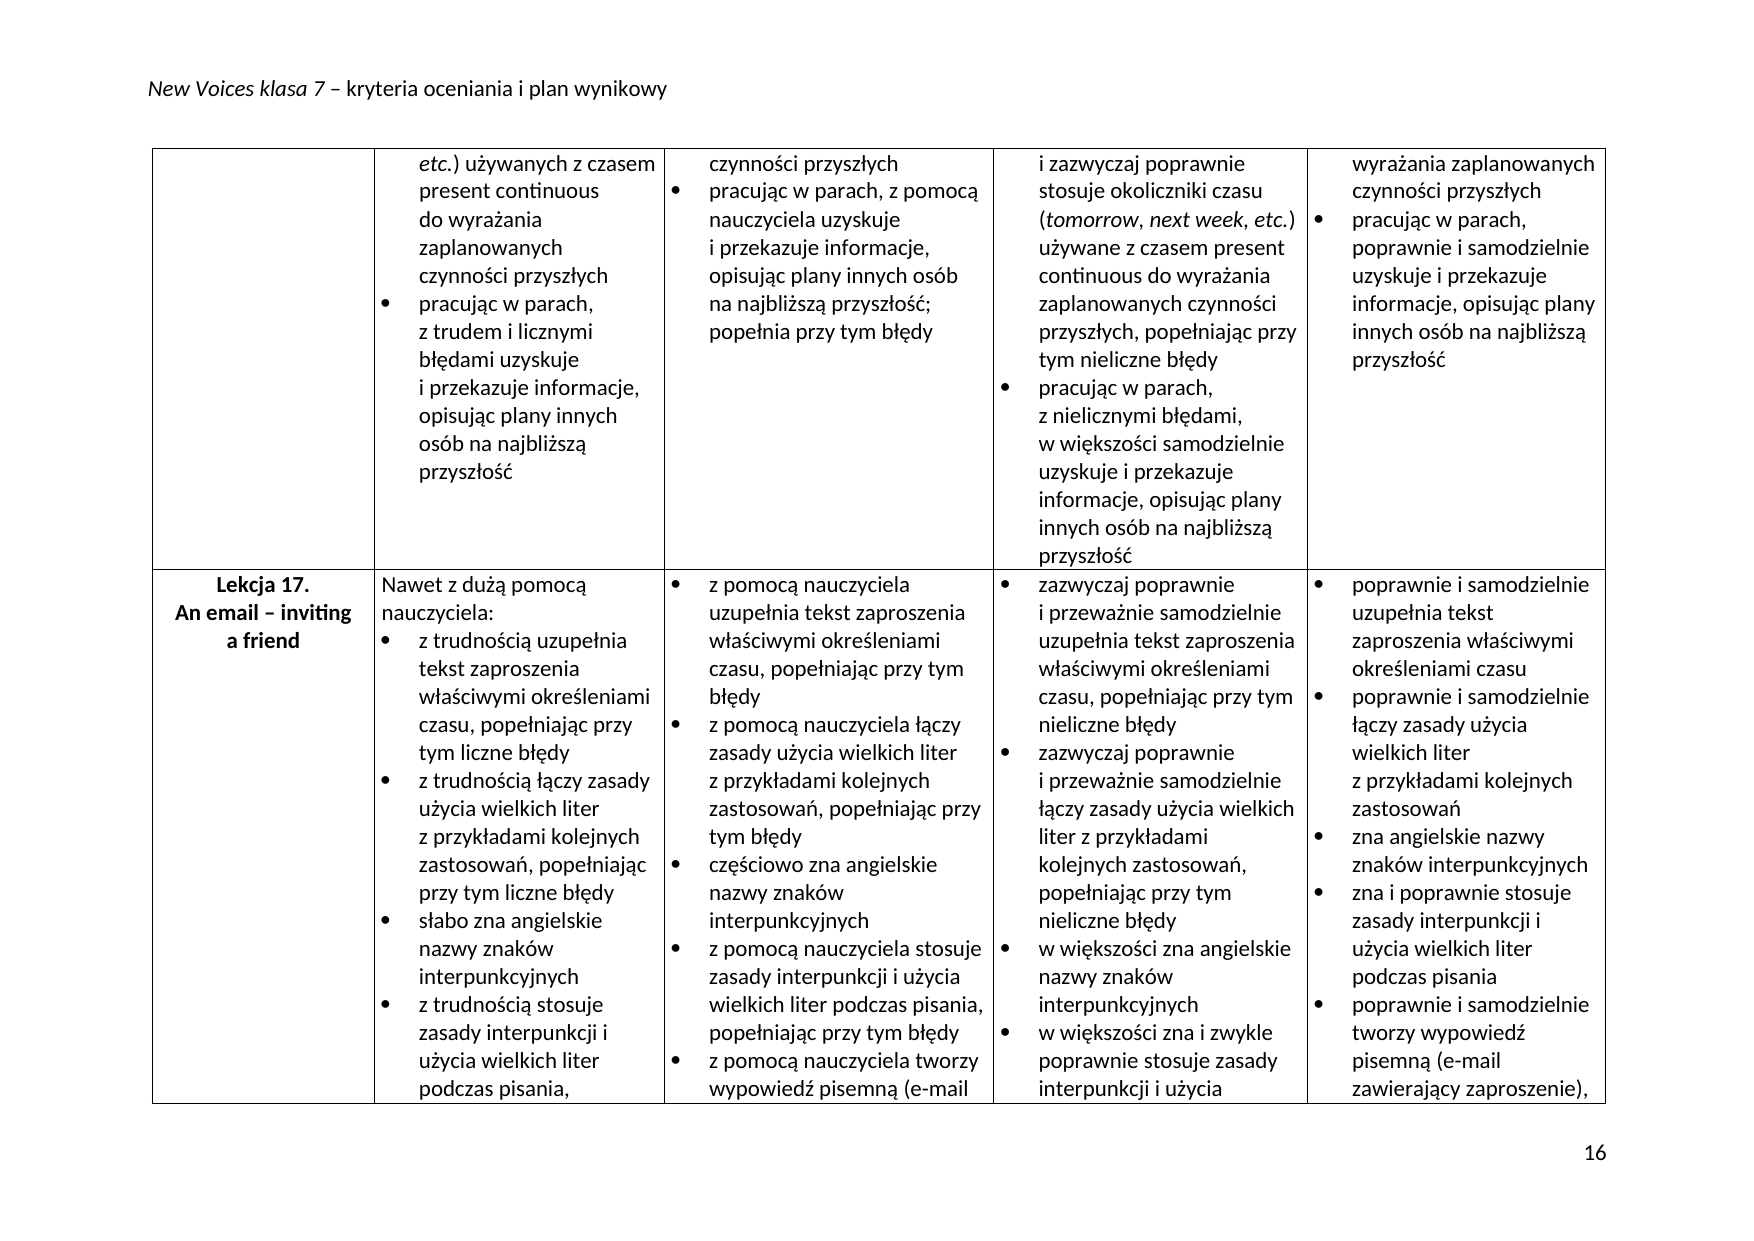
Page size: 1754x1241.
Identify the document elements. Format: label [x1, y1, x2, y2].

table_cell [375, 570, 664, 1102]
table_cell [994, 149, 1307, 569]
table_cell [153, 570, 374, 1102]
table_cell [375, 149, 664, 569]
table_cell [665, 149, 993, 569]
table_cell [1308, 149, 1605, 569]
table_cell [994, 570, 1307, 1102]
table_cell [153, 149, 374, 569]
table_cell [1308, 570, 1605, 1102]
table_cell [665, 570, 993, 1102]
